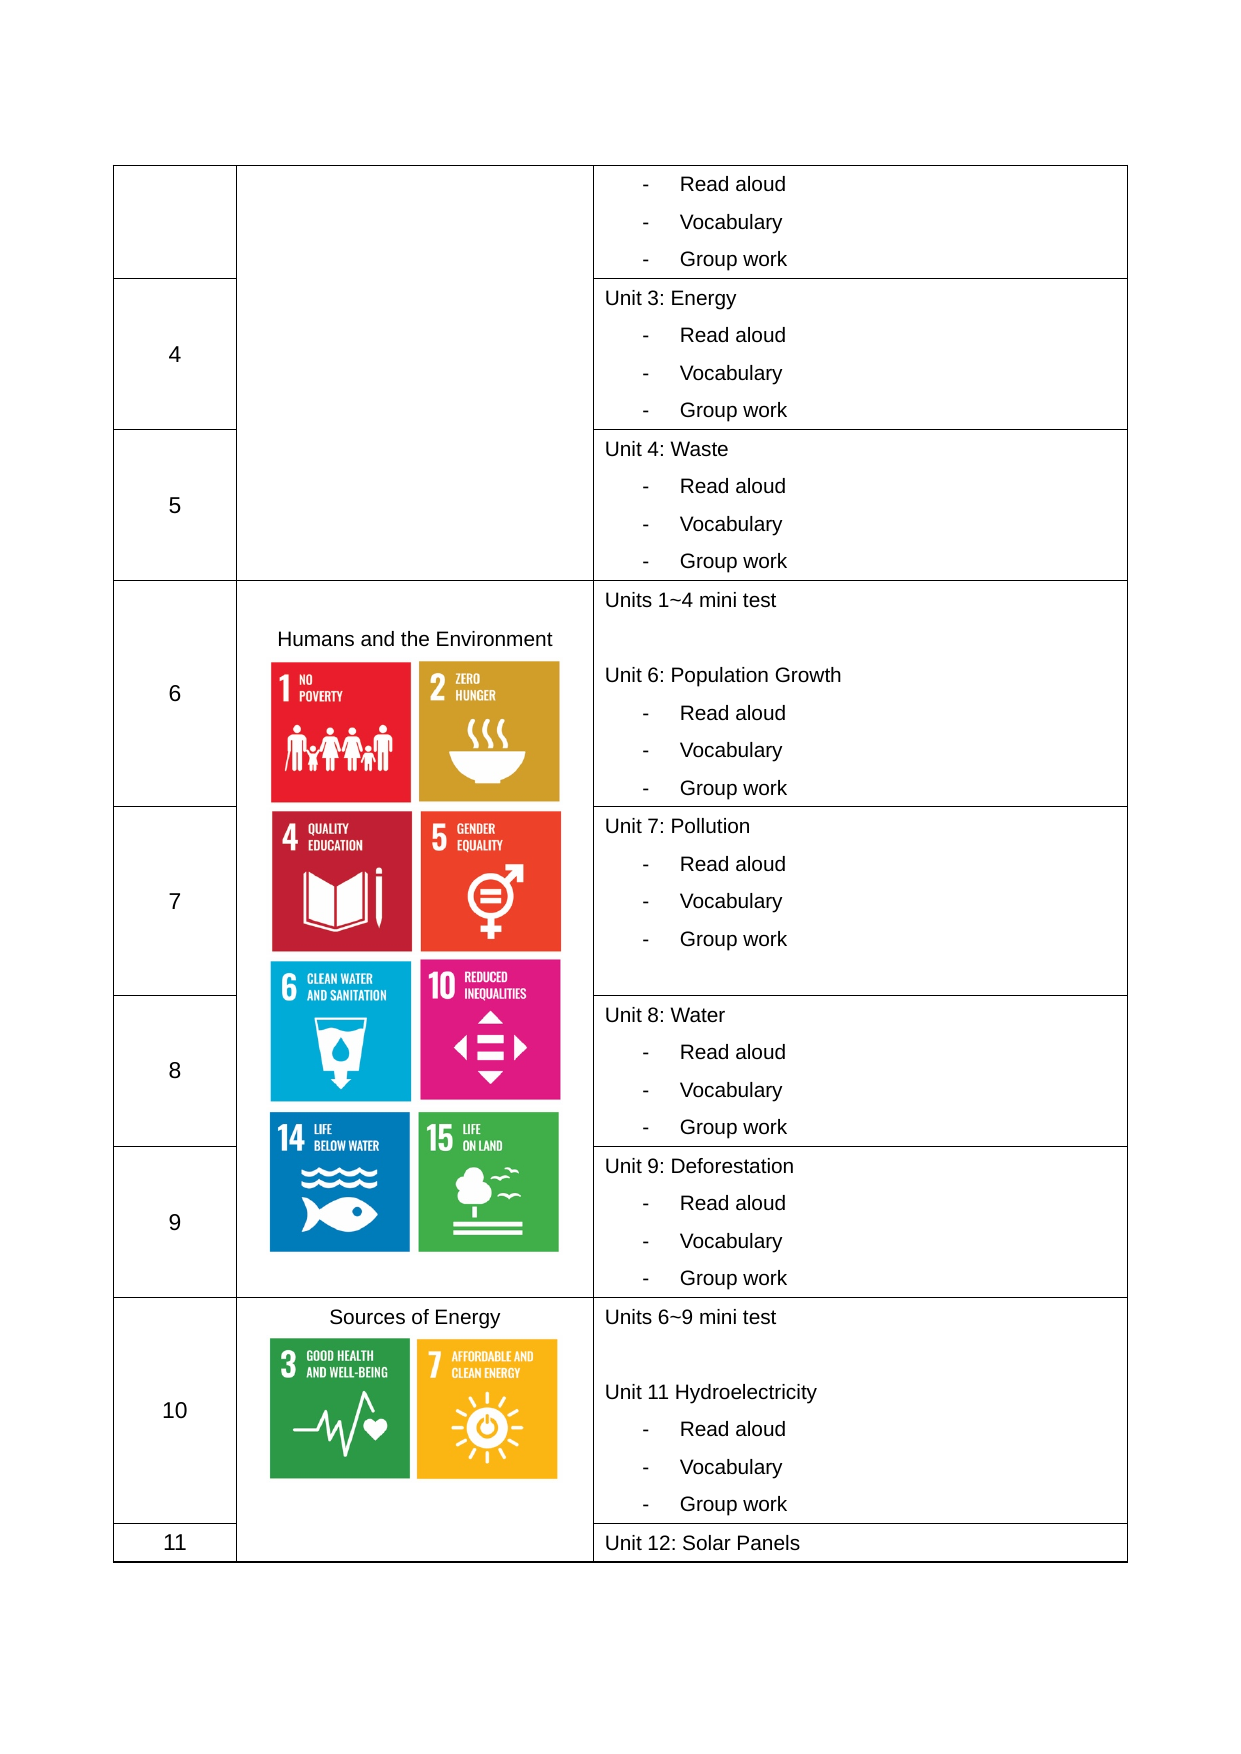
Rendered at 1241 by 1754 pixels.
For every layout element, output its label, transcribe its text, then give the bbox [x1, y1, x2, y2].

table_cell Unit 7: Pollution Read aloud Vocabulary Group work [594, 807, 1127, 995]
table_cell 9 [114, 1147, 236, 1297]
table_cell Sources of Energy [237, 1298, 593, 1561]
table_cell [594, 166, 1127, 278]
picture [266, 807, 564, 955]
picture [266, 1335, 564, 1483]
table_cell 10 [114, 1298, 236, 1523]
picture [266, 1107, 564, 1255]
table_cell Units 1~4 mini test Unit 6: Population Growth Read aloud Vocabulary Group work [594, 581, 1127, 806]
table_cell 6 [114, 581, 236, 806]
table_cell 11 [114, 1524, 236, 1561]
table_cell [594, 1524, 1127, 1561]
picture [266, 657, 564, 805]
table_cell 5 [114, 430, 236, 580]
table_cell 8 [114, 996, 236, 1146]
table_cell Humans and the Environment [237, 581, 593, 1297]
table_cell Units 6~9 mini test Unit 11 Hydroelectricity Read aloud Vocabulary Group work [594, 1298, 1127, 1523]
table_cell Unit 8: Water Read aloud Vocabulary Group work [594, 996, 1127, 1146]
picture [266, 957, 564, 1105]
table_cell Unit 9: Deforestation Read aloud Vocabulary Group work [594, 1147, 1127, 1297]
table_cell 3 [114, 166, 236, 278]
table_cell Unit 4: Waste Read aloud Vocabulary Group work [594, 430, 1127, 580]
table_cell 4 [114, 279, 236, 429]
table_cell Unit 3: Energy Read aloud Vocabulary Group work [594, 279, 1127, 429]
table_cell 7 [114, 807, 236, 995]
